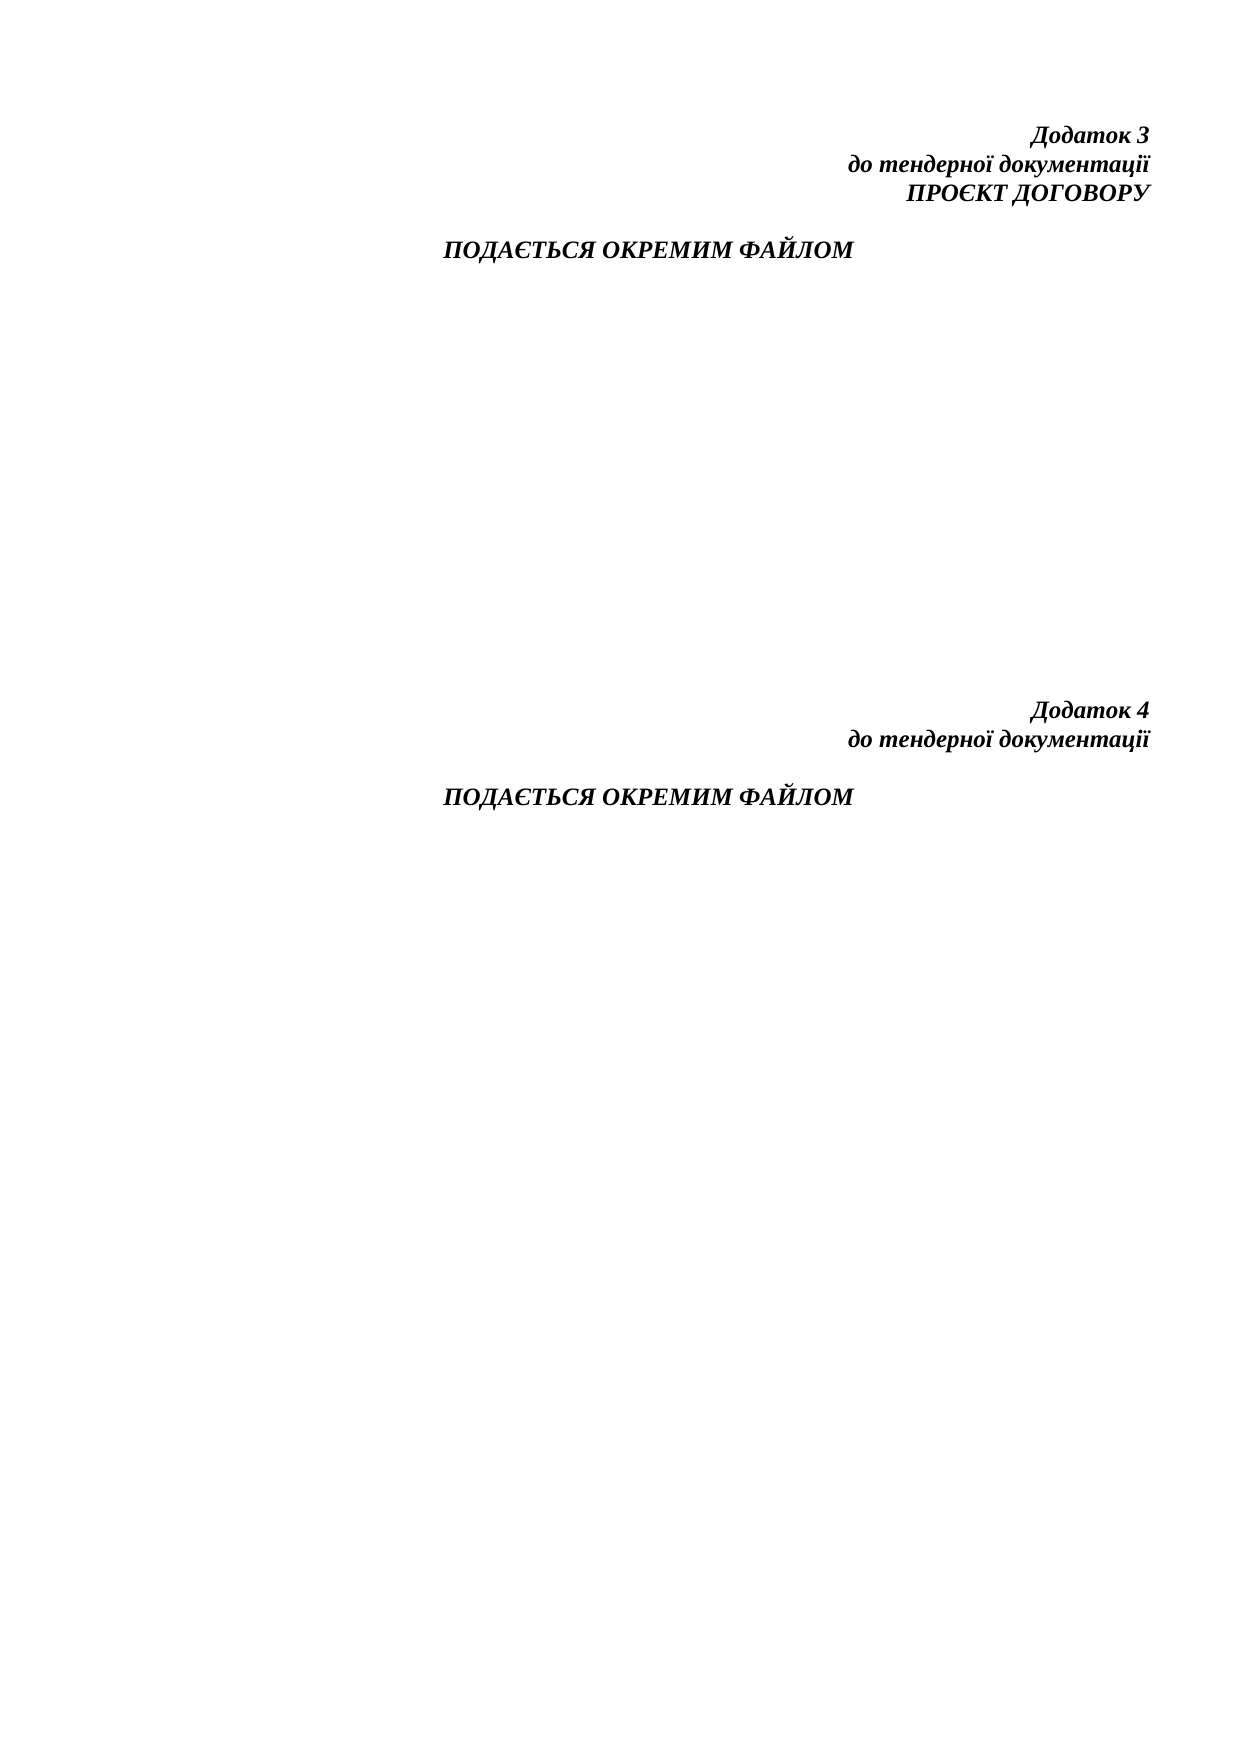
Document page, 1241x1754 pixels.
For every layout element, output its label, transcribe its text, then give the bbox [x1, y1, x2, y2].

text ПОДАЄТЬСЯ ОКРЕМИМ ФАЙЛОМ [148, 782, 1152, 811]
text ПРОЄКТ ДОГОВОРУ [148, 178, 1152, 207]
text ПОДАЄТЬСЯ ОКРЕМИМ ФАЙЛОМ [148, 236, 1152, 264]
text до тендерної документації [148, 724, 1152, 753]
text до тендерної документації [148, 149, 1152, 178]
text Додаток 3 [148, 121, 1152, 149]
text Додаток 4 [148, 696, 1152, 724]
